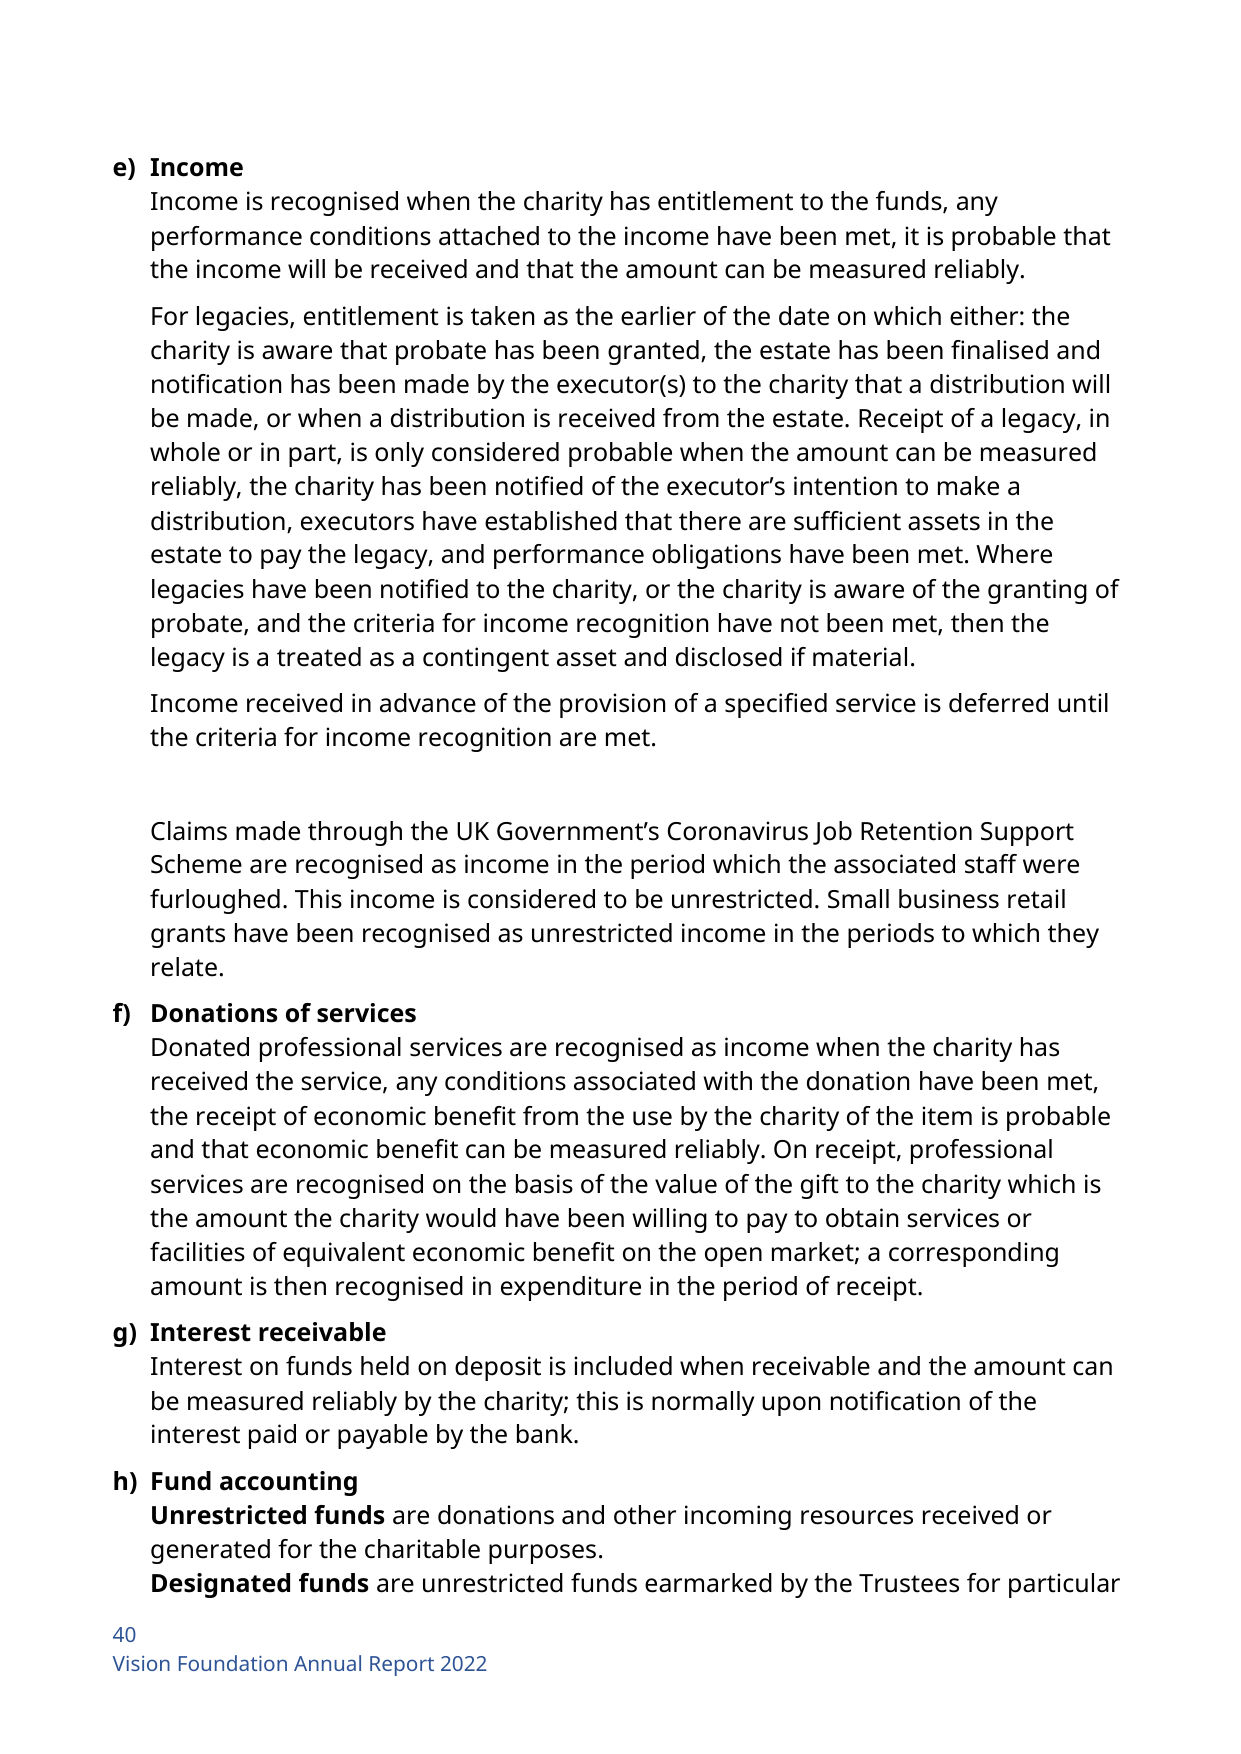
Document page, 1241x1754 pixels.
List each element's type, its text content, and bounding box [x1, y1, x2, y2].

text Income received in advance of the provision of a specified service is deferred until the criteria for income recognition are met. [150, 686, 1128, 754]
list Fund accounting [112, 1464, 1128, 1498]
text Unrestricted funds are donations and other incoming resources received or generated for the charitable purposes. [150, 1498, 1128, 1566]
text Income is recognised when the charity has entitlement to the funds, any performance conditions attached to the income have been met, it is probable that the income will be received and that the amount can be measured reliably. [150, 184, 1128, 286]
text Donated professional services are recognised as income when the charity has received the service, any conditions associated with the donation have been met, the receipt of economic benefit from the use by the charity of the item is probable and that economic benefit can be measured reliably. On receipt, professional services are recognised on the basis of the value of the gift to the charity which is the amount the charity would have been willing to pay to obtain services or facilities of equivalent economic benefit on the open market; a corresponding amount is then recognised in expenditure in the period of receipt. [150, 1030, 1128, 1302]
list Donations of services [112, 996, 1128, 1030]
list Interest receivable [112, 1315, 1128, 1349]
text Claims made through the UK Government’s Coronavirus Job Retention Support Scheme are recognised as income in the period which the associated staff were furloughed. This income is considered to be unrestricted. Small business retail grants have been recognised as unrestricted income in the periods to which they relate. [150, 813, 1128, 983]
list Income [112, 150, 1128, 184]
text For legacies, entitlement is taken as the earlier of the date on which either: the charity is aware that probate has been granted, the estate has been finalised and notification has been made by the executor(s) to the charity that a distribution will be made, or when a distribution is received from the estate. Receipt of a legacy, in whole or in part, is only considered probable when the amount can be measured reliably, the charity has been notified of the executor’s intention to make a distribution, executors have established that there are sufficient assets in the estate to pay the legacy, and performance obligations have been met. Where legacies have been notified to the charity, or the charity is aware of the granting of probate, and the criteria for income recognition have not been met, then the legacy is a treated as a contingent asset and disclosed if material. [150, 299, 1128, 673]
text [150, 1566, 1128, 1600]
text Interest on funds held on deposit is included when receivable and the amount can be measured reliably by the charity; this is normally upon notification of the interest paid or payable by the bank. [150, 1349, 1128, 1451]
